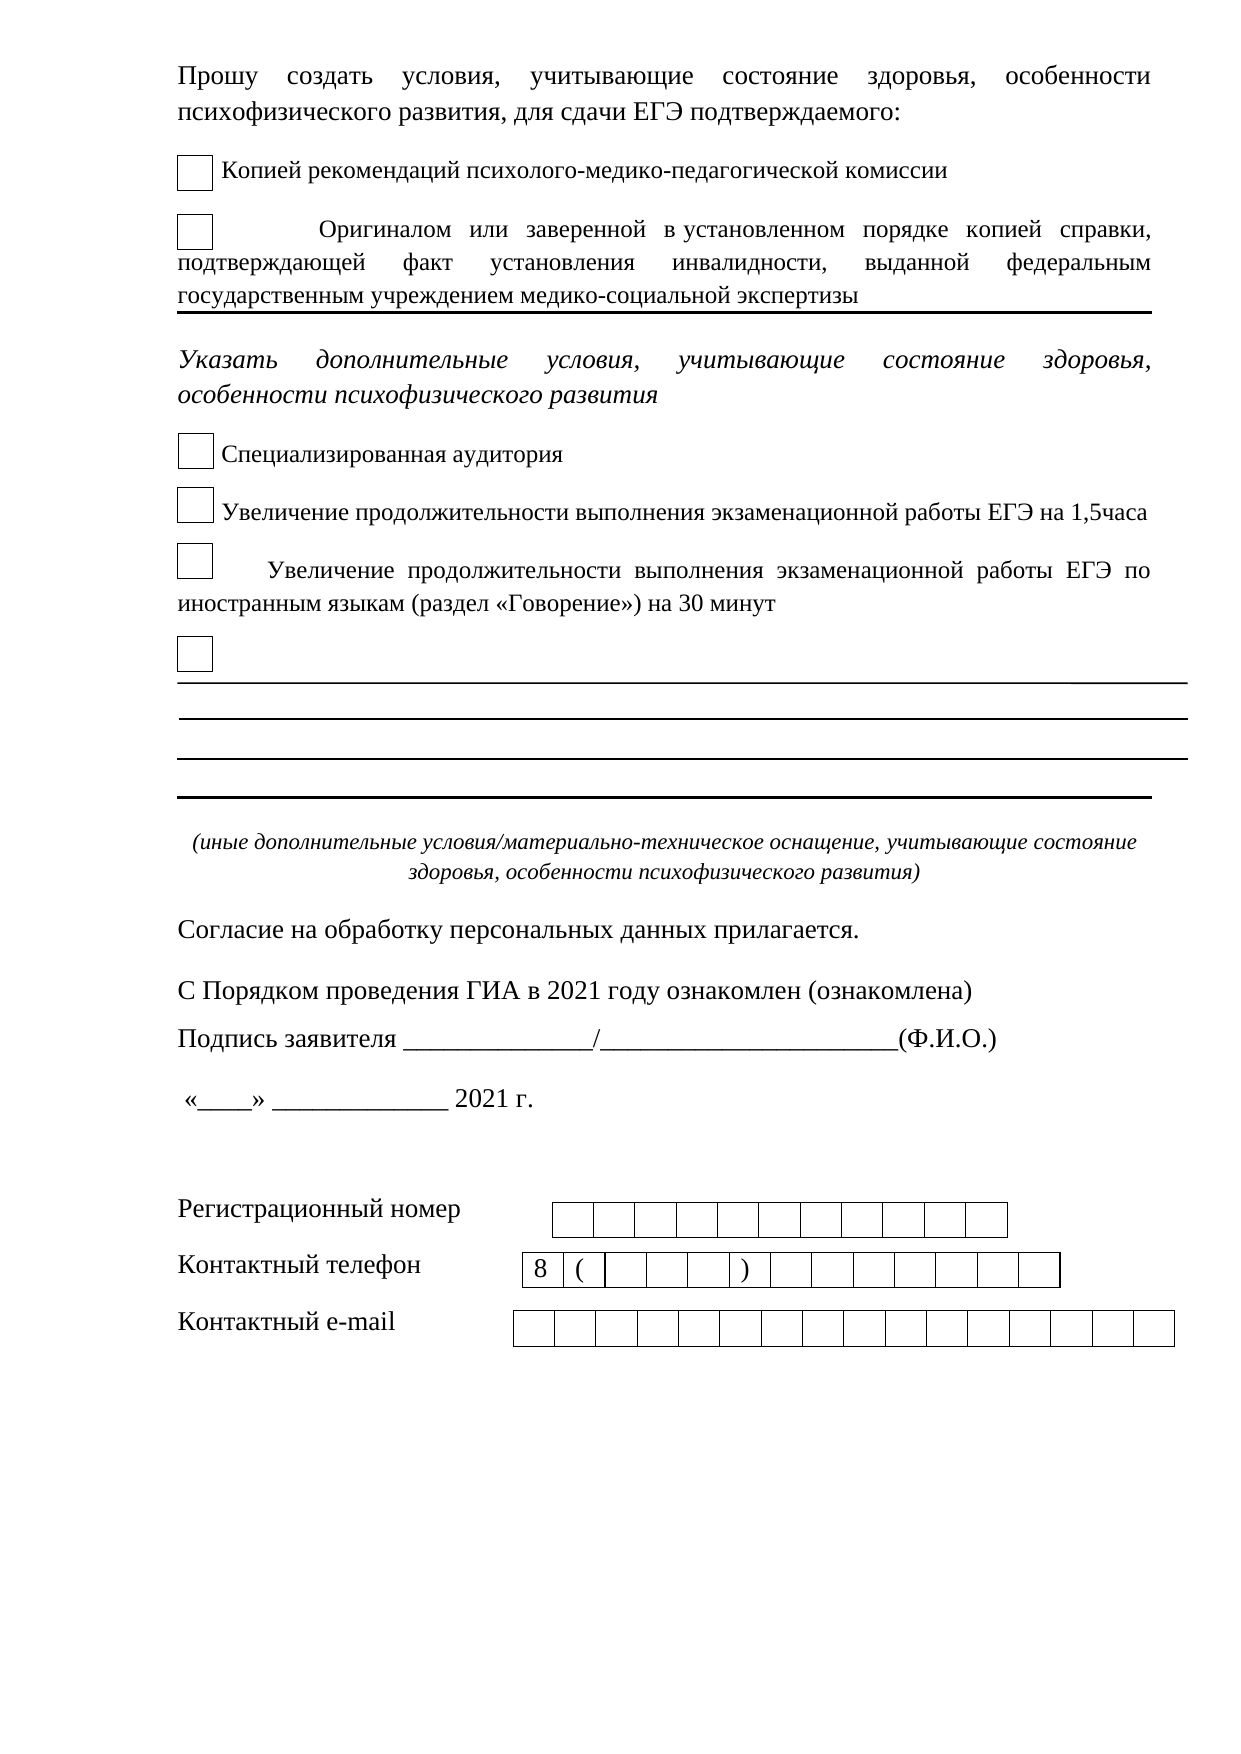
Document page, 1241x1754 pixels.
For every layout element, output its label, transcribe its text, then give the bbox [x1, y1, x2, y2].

text Копией рекомендаций психолого-медико-педагогической комиссии [177, 156, 1152, 184]
table_header [886, 1311, 926, 1346]
table_header 8 [523, 1253, 563, 1287]
table_header [720, 1311, 761, 1346]
table_header [1010, 1311, 1050, 1346]
text Контактный телефон [177, 1248, 1152, 1280]
table_header [688, 1253, 729, 1287]
table_header [677, 1203, 717, 1237]
table_header [844, 1311, 885, 1346]
table_header [854, 1253, 894, 1287]
table_header [812, 1253, 853, 1287]
text Контактный e-mail [177, 1305, 1152, 1336]
text (иные дополнительные условия/материально-техническое оснащение, учитывающие состояние здоровья, особенности психофизического развития) [177, 828, 1152, 885]
table_header [968, 1311, 1009, 1346]
text «____» _____________ 2021 г. [177, 1079, 1152, 1114]
table_header [1134, 1311, 1174, 1346]
table_header [596, 1311, 637, 1346]
table_header ( [564, 1253, 604, 1287]
text Оригиналом или заверенной в установленном порядке копией справки, подтверждающей факт установления инвалидности, выданной федеральным государственным учреждением медико-социальной экспертизы [177, 214, 1152, 311]
text Увеличение продолжительности выполнения экзаменационной работы ЕГЭ по иностранным языкам (раздел «Говорение») на 30 минут [177, 555, 1152, 617]
table_header [1019, 1253, 1059, 1287]
table_header [895, 1253, 935, 1287]
table_header [801, 1203, 841, 1237]
text Согласие на обработку персональных данных прилагается. [177, 914, 1152, 945]
table_header [1093, 1311, 1133, 1346]
table_header [927, 1311, 967, 1346]
table_header [925, 1203, 965, 1237]
table_header [635, 1203, 676, 1237]
table_header [842, 1203, 882, 1237]
text Регистрационный номер [177, 1192, 1152, 1223]
text Прошу создать условия, учитывающие состояние здоровья, особенности психофизического развития, для сдачи ЕГЭ подтверждаемого: [177, 59, 1152, 126]
table_header [638, 1311, 678, 1346]
text Увеличение продолжительности выполнения экзаменационной работы ЕГЭ на 1,5часа [177, 497, 1152, 526]
table_header [606, 1253, 646, 1287]
table_header [978, 1253, 1018, 1287]
table_header [718, 1203, 758, 1237]
table_header [883, 1203, 924, 1237]
table_header ) [730, 1253, 770, 1287]
text Указать дополнительные условия, учитывающие состояние здоровья, особенности психофизического развития [177, 343, 1152, 410]
table_header [966, 1203, 1007, 1237]
text C Порядком проведения ГИА в 2021 году ознакомлен (ознакомлена) [177, 974, 1152, 1006]
table_header [803, 1311, 843, 1346]
text Подпись заявителя ______________/______________________(Ф.И.О.) [177, 1023, 1152, 1054]
table_header [555, 1311, 595, 1346]
table_header [936, 1253, 977, 1287]
table_header [1051, 1311, 1092, 1346]
table_header [771, 1253, 811, 1287]
table_header [759, 1203, 800, 1237]
text Специализированная аудитория [177, 439, 1152, 468]
table_header [514, 1311, 554, 1346]
table_header [679, 1311, 719, 1346]
table_header [647, 1253, 687, 1287]
table_header [762, 1311, 802, 1346]
table_header [553, 1203, 593, 1237]
table_header [594, 1203, 634, 1237]
